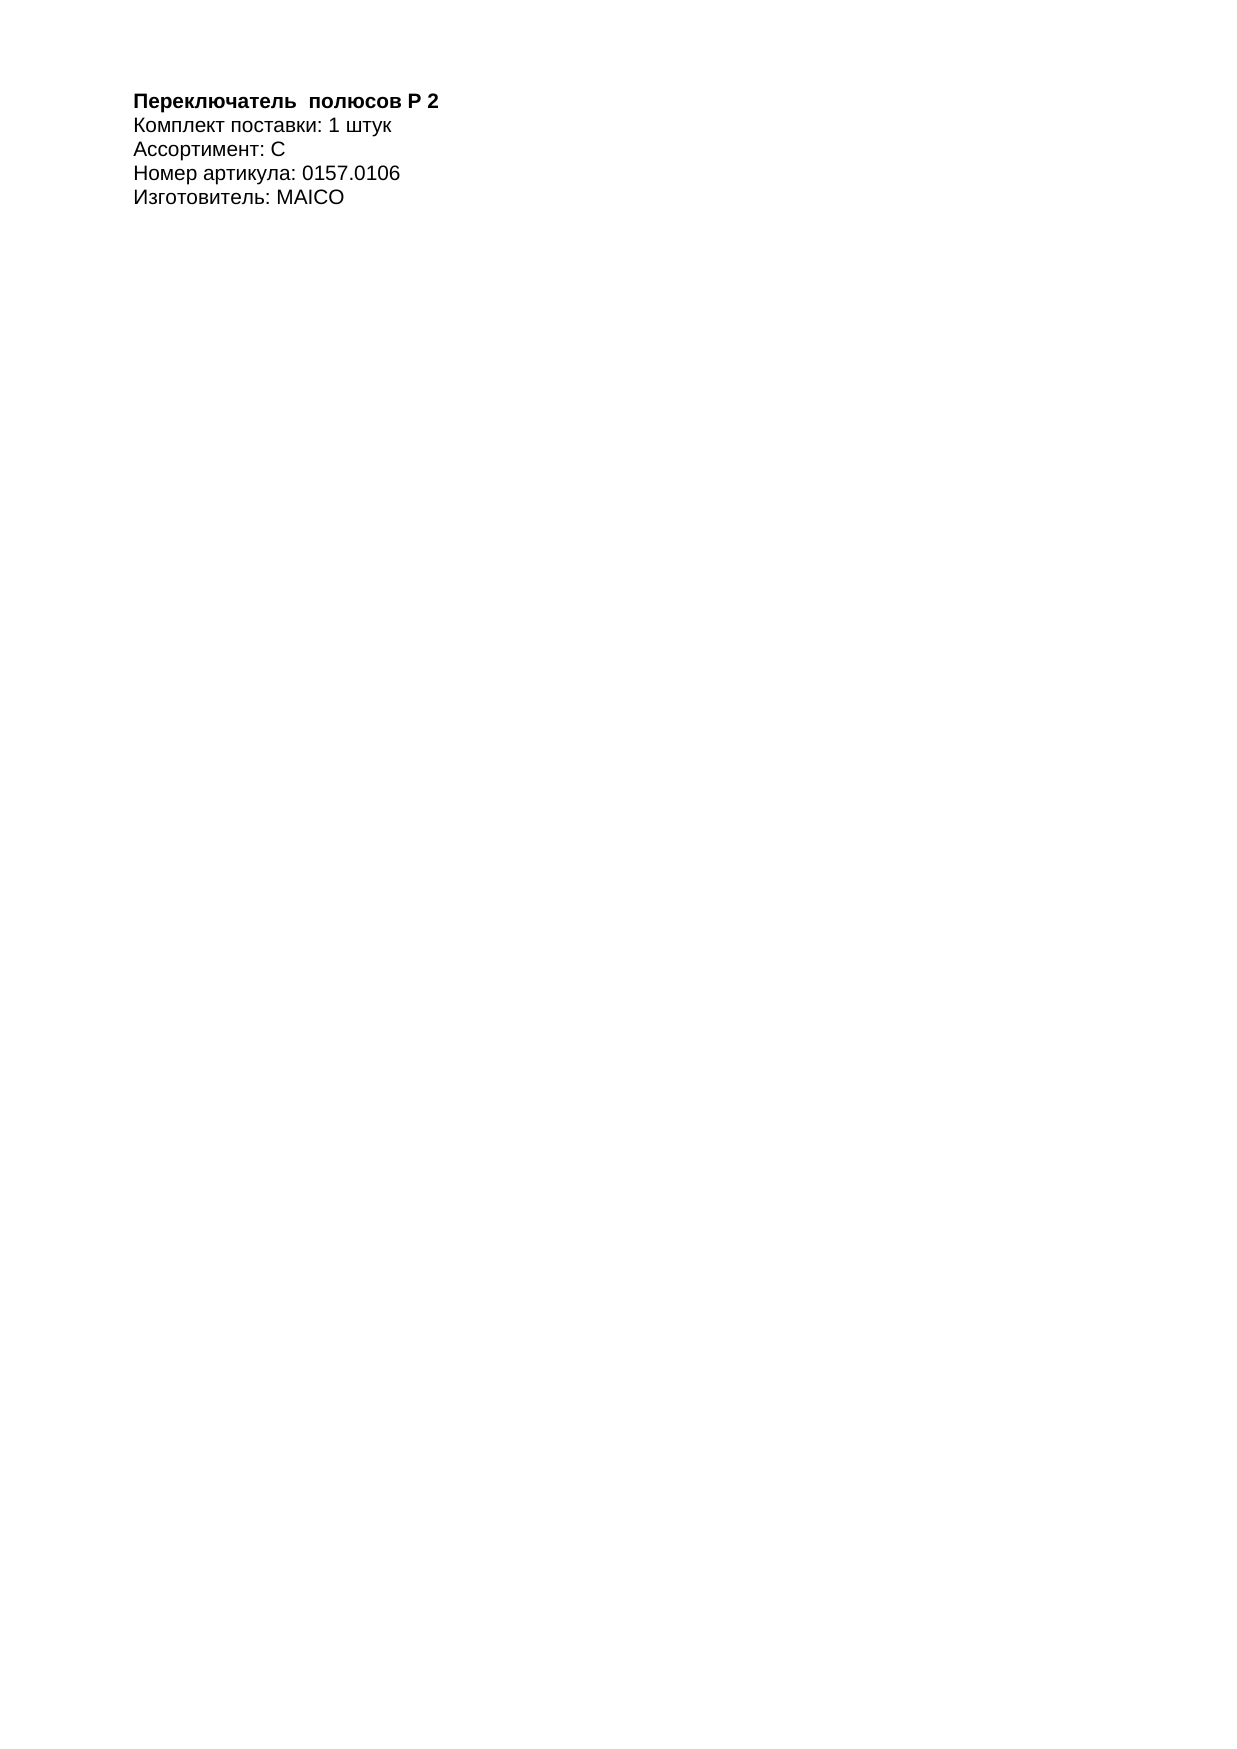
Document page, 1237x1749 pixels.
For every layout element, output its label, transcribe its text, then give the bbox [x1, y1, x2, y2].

text Переключатель полюсов P 2Комплект поставки: 1 штукАссортимент: C Номер артикула: 0157.0106Изготовитель: MAICO [133, 89, 1148, 208]
